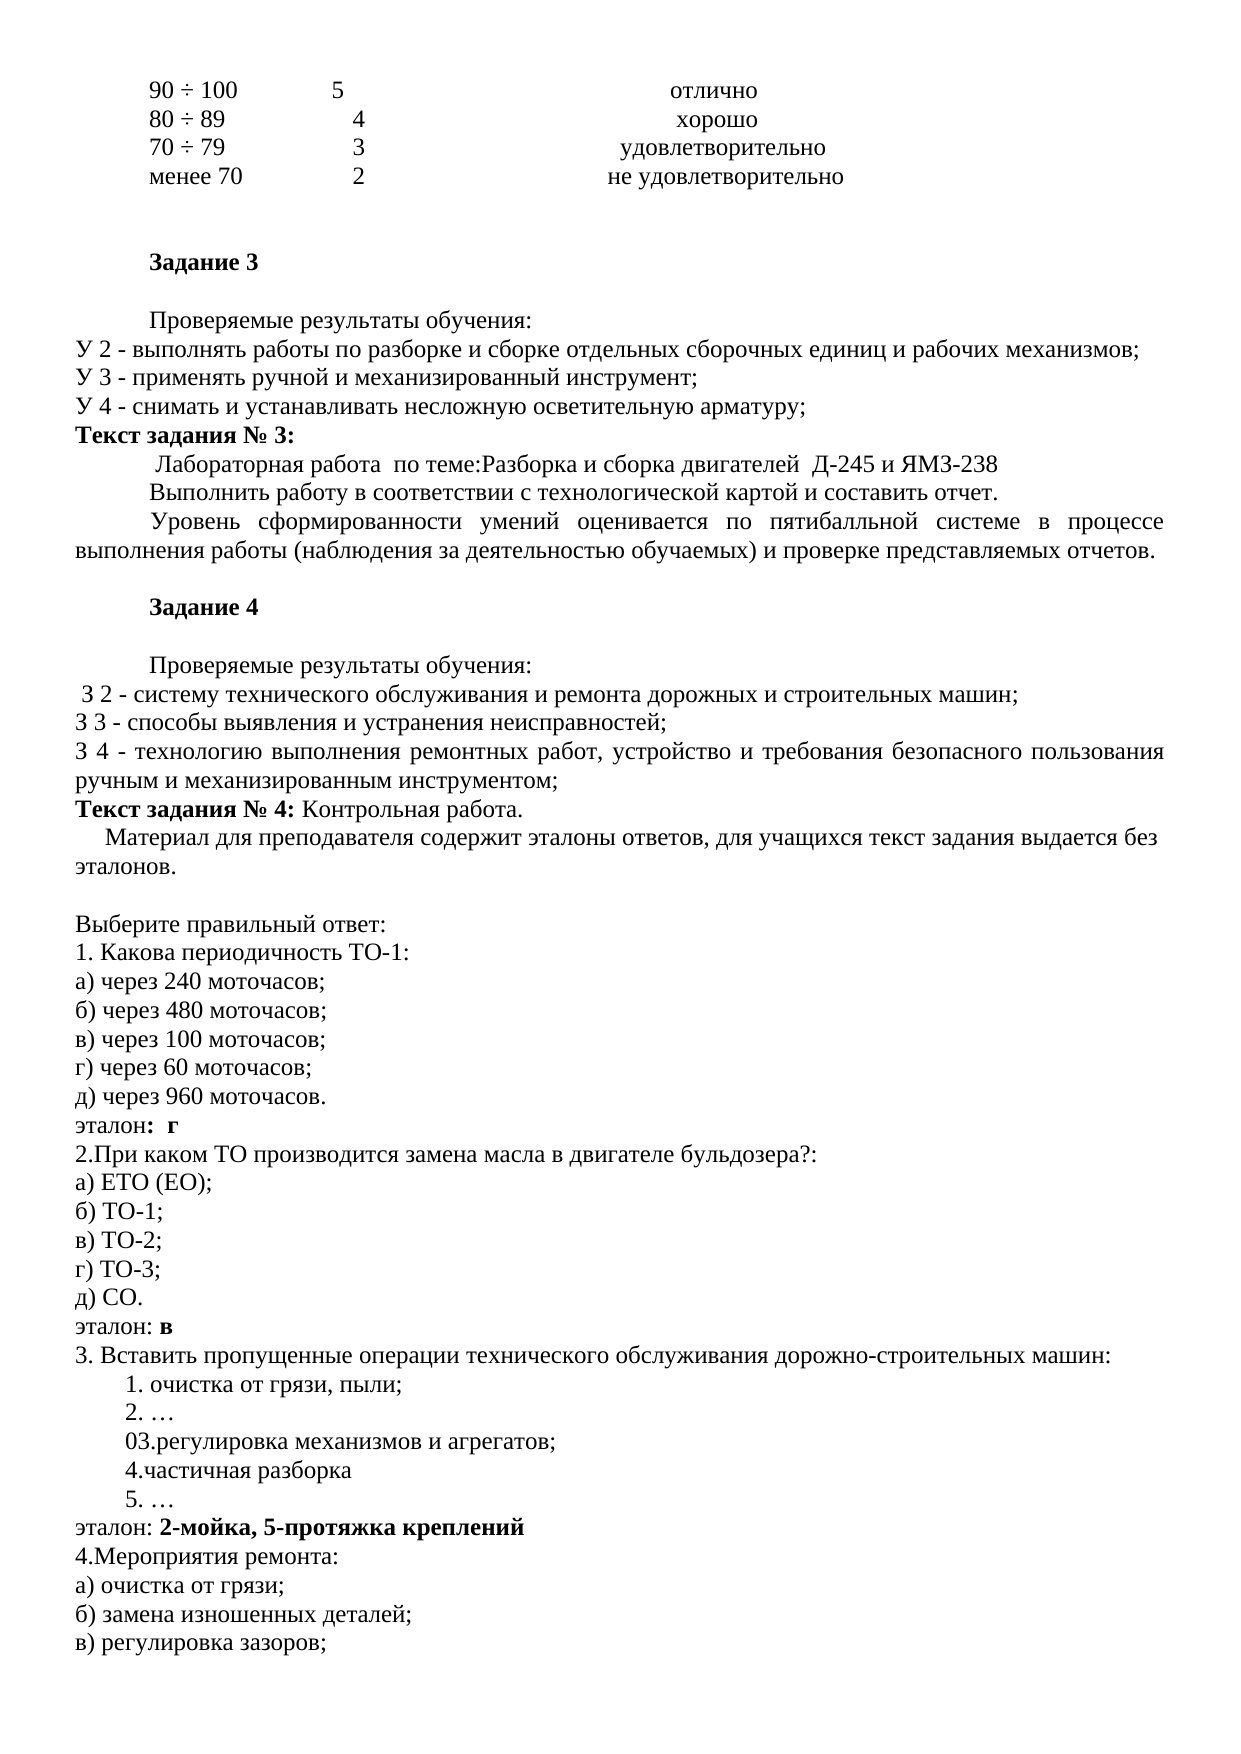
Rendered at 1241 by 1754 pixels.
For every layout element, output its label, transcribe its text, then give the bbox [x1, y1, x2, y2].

text г) через 60 моточасов; [75, 1052, 1165, 1081]
text Текст задания № 4: Контрольная работа. [75, 794, 1165, 822]
text 03.регулировка механизмов и агрегатов; [75, 1426, 1165, 1455]
text Уровень сформированности умений оценивается по пятибалльной системе в процессе выполнения работы (наблюдения за деятельностью обучаемых) и проверке представляемых отчетов. [75, 506, 1165, 564]
text З 3 - способы выявления и устранения неисправностей; [75, 707, 1165, 736]
text Проверяемые результаты обучения: [75, 650, 1165, 679]
text У 4 - снимать и устанавливать несложную осветительную арматуру; [75, 391, 1165, 420]
text 4.частичная разборка [75, 1455, 1165, 1484]
text У 3 - применять ручной и механизированный инструмент; [75, 362, 1165, 391]
text менее 70 2 не удовлетворительно [75, 161, 1165, 190]
text У 2 - выполнять работы по разборке и сборке отдельных сборочных единиц и рабочих механизмов; [75, 334, 1165, 362]
text эталон: 2-мойка, 5-протяжка креплений [75, 1512, 1165, 1541]
text 70 ÷ 79 3 удовлетворительно [75, 132, 1165, 161]
text б) замена изношенных деталей; [75, 1599, 1165, 1627]
text эталон: в [75, 1311, 1165, 1340]
text в) регулировка зазоров; [75, 1627, 1165, 1656]
text Материал для преподавателя содержит эталоны ответов, для учащихся текст задания выдается без эталонов. [75, 822, 1165, 880]
text З 2 - систему технического обслуживания и ремонта дорожных и строительных машин; [75, 679, 1165, 707]
text 2. … [75, 1397, 1165, 1426]
text Выполнить работу в соответствии с технологической картой и составить отчет. [75, 477, 1165, 506]
text З 4 - технологию выполнения ремонтных работ, устройство и требования безопасного пользования ручным и механизированным инструментом; [75, 736, 1165, 794]
text 90 ÷ 100 5 отлично [75, 75, 1165, 104]
text 4.Мероприятия ремонта: [75, 1541, 1165, 1570]
text 2.При каком ТО производится замена масла в двигателе бульдозера?: [75, 1139, 1165, 1167]
text а) ЕТО (ЕО); [75, 1167, 1165, 1196]
text а) очистка от грязи; [75, 1570, 1165, 1599]
text 80 ÷ 89 4 хорошо [75, 104, 1165, 132]
text Задание 4 [75, 592, 1165, 621]
text д) через 960 моточасов. [75, 1081, 1165, 1110]
text Проверяемые результаты обучения: [75, 305, 1165, 334]
text а) через 240 моточасов; [75, 966, 1165, 995]
text эталон: г [75, 1110, 1165, 1139]
text Выберите правильный ответ: [75, 909, 1165, 937]
text 3. Вставить пропущенные операции технического обслуживания дорожно-строительных машин: [75, 1340, 1165, 1369]
text д) СО. [75, 1282, 1165, 1311]
text г) ТО-3; [75, 1254, 1165, 1282]
text Задание 3 [75, 247, 1165, 276]
text б) ТО-1; [75, 1196, 1165, 1225]
text в) ТО-2; [75, 1225, 1165, 1254]
text Текст задания № 3: [75, 420, 1165, 449]
text Лабораторная работа по теме:Разборка и сборка двигателей Д-245 и ЯМЗ-238 [75, 449, 1165, 477]
text 5. … [75, 1484, 1165, 1512]
text в) через 100 моточасов; [75, 1024, 1165, 1052]
text 1. очистка от грязи, пыли; [75, 1369, 1165, 1397]
text 1. Какова периодичность ТО-1: [75, 937, 1165, 966]
text б) через 480 моточасов; [75, 995, 1165, 1024]
